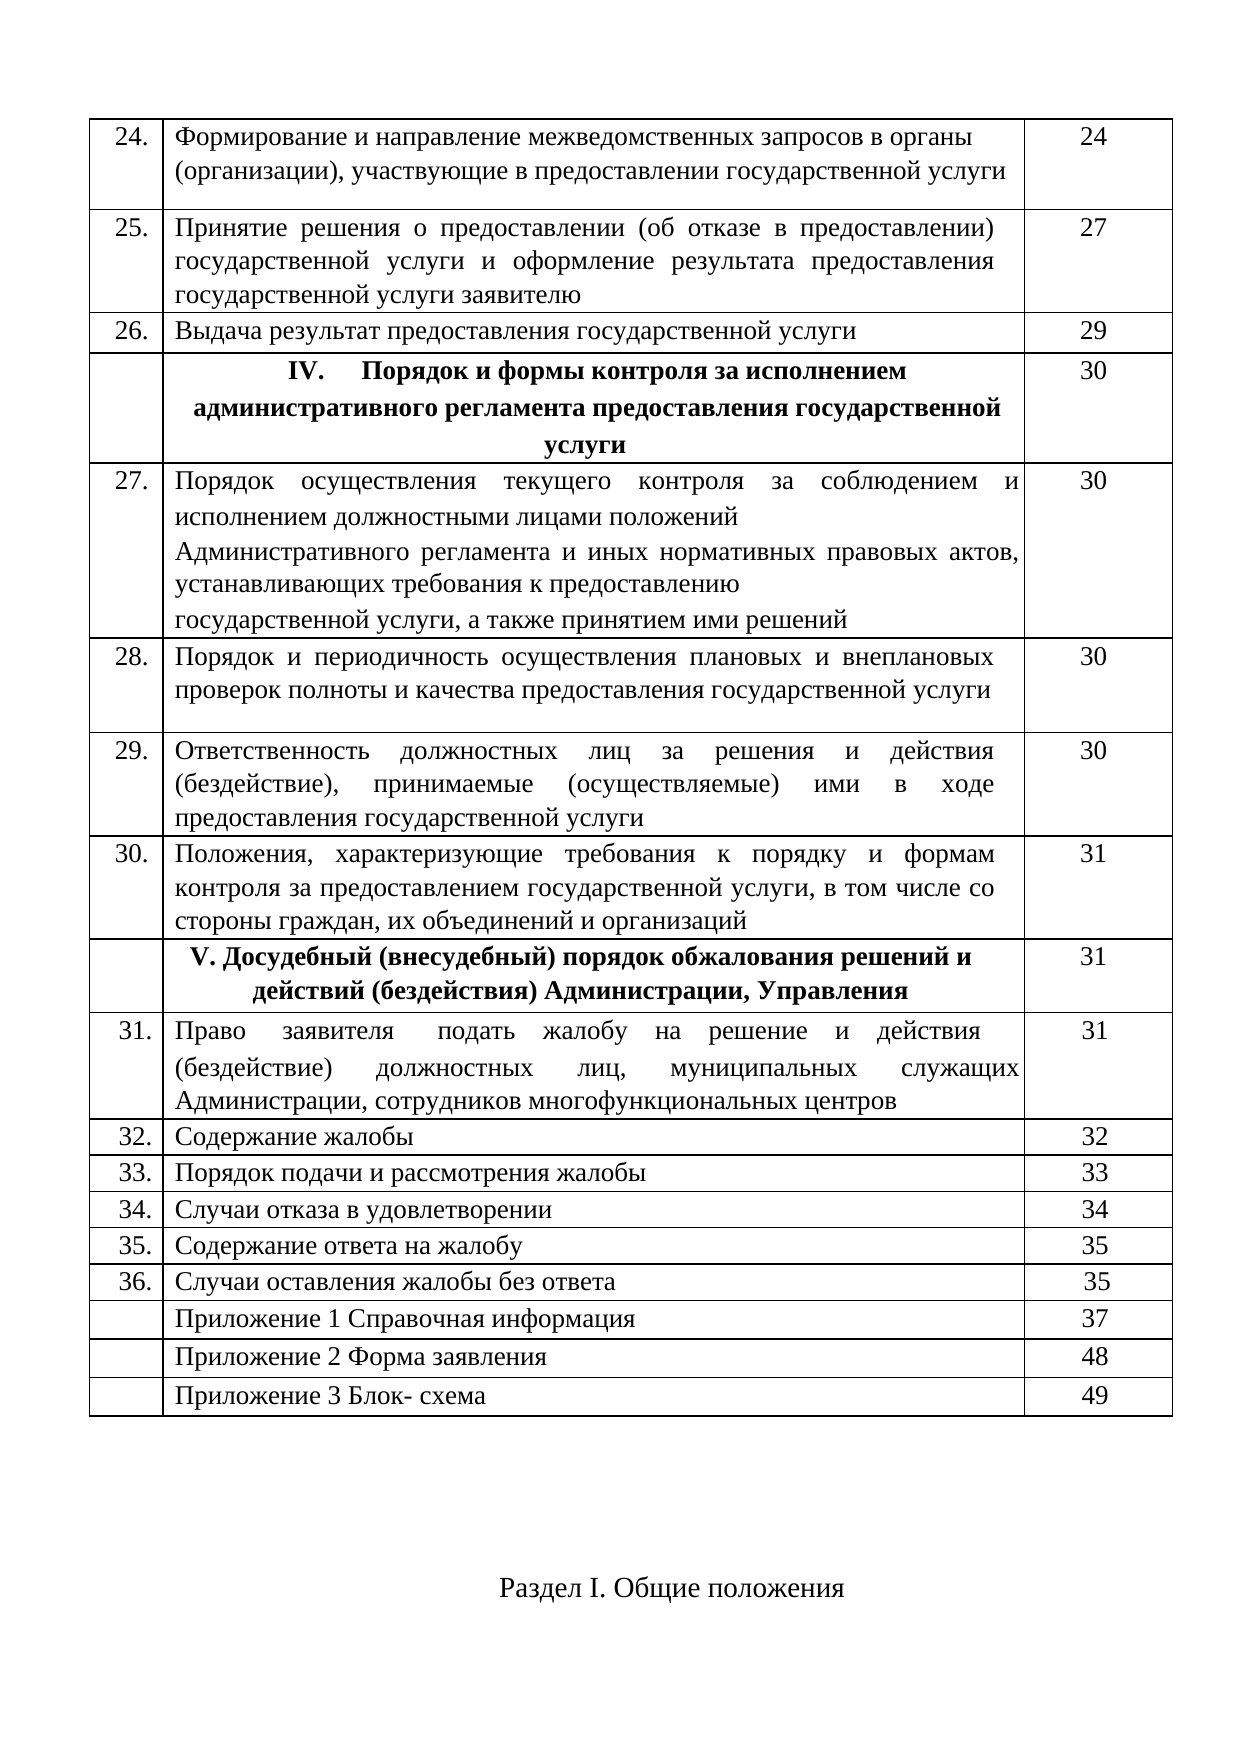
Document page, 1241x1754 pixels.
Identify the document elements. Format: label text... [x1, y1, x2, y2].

table_cell Порядок осуществления текущего контроля за соблюдением и исполнением должностными лицами положений Административного регламента и иных нормативных правовых актов, устанавливающих требования к предоставлению государственной услуги, а также принятием ими решений [164, 464, 1024, 637]
table_cell 25. [90, 210, 162, 312]
table_cell Ответственность должностных лиц за решения и действия (бездействие), принимаемые (осуществляемые) ими в ходе предоставления государственной услуги [164, 733, 1024, 835]
table_cell 31 [1025, 940, 1172, 1012]
table_cell Случаи оставления жалобы без ответа [164, 1265, 1024, 1299]
table_cell [90, 1301, 162, 1338]
text Раздел I. Общие положения [177, 1571, 1166, 1604]
table_cell [90, 940, 162, 1012]
table_cell 24 [1025, 120, 1172, 209]
table_cell Содержание ответа на жалобу [164, 1228, 1024, 1263]
table_cell Принятие решения о предоставлении (об отказе в предоставлении) государственной услуги и оформление результата предоставления государственной услуги заявителю [164, 210, 1024, 312]
table_cell Приложение 2 Форма заявления [164, 1340, 1024, 1376]
table_cell 30 [1025, 354, 1172, 462]
table_cell 31 [1025, 1013, 1172, 1118]
table_cell IV. Порядок и формы контроля за исполнением административного регламента предоставления государственной услуги [164, 354, 1024, 462]
table_cell 31. [90, 1013, 162, 1118]
table_cell 34 [1025, 1192, 1172, 1227]
table_cell 31 [1025, 837, 1172, 938]
table_cell 29 [1025, 313, 1172, 352]
table_cell 35 [1025, 1228, 1172, 1263]
table_cell 27. [90, 464, 162, 637]
table_cell 48 [1025, 1340, 1172, 1376]
table_cell Порядок и периодичность осуществления плановых и внеплановых проверок полноты и качества предоставления государственной услуги [164, 639, 1024, 732]
table_cell Порядок подачи и рассмотрения жалобы [164, 1156, 1024, 1191]
table_cell 32. [90, 1120, 162, 1154]
table_cell Выдача результат предоставления государственной услуги [164, 313, 1024, 352]
table_cell Положения, характеризующие требования к порядку и формам контроля за предоставлением государственной услуги, в том числе со стороны граждан, их объединений и организаций [164, 837, 1024, 938]
table_cell 33 [1025, 1156, 1172, 1191]
table_cell 36. [90, 1265, 162, 1299]
table_cell 34. [90, 1192, 162, 1227]
table_cell 30 [1025, 464, 1172, 637]
table_cell 32 [1025, 1120, 1172, 1154]
table_cell 28. [90, 639, 162, 732]
table_cell 33. [90, 1156, 162, 1191]
table_cell 35 [1025, 1265, 1172, 1299]
table_cell 35. [90, 1228, 162, 1263]
table_cell [90, 354, 162, 462]
table_cell 24. [90, 120, 162, 209]
table_cell 49 [1025, 1378, 1172, 1415]
table_cell 30 [1025, 733, 1172, 835]
table_cell Приложение 1 Справочная информация [164, 1301, 1024, 1338]
table_cell 30. [90, 837, 162, 938]
table_cell Содержание жалобы [164, 1120, 1024, 1154]
table_cell Формирование и направление межведомственных запросов в органы (организации), участвующие в предоставлении государственной услуги [164, 120, 1024, 209]
table_cell 30 [1025, 639, 1172, 732]
table_cell 37 [1025, 1301, 1172, 1338]
table_cell [90, 1340, 162, 1376]
table_cell Случаи отказа в удовлетворении [164, 1192, 1024, 1227]
table_cell [90, 1378, 162, 1415]
table_cell Право заявителя подать жалобу на решение и действия (бездействие) должностных лиц, муниципальных служащих Администрации, сотрудников многофункциональных центров [164, 1013, 1024, 1118]
table_cell V. Досудебный (внесудебный) порядок обжалования решений и действий (бездействия) Администрации, Управления [164, 940, 1024, 1012]
table_cell 26. [90, 313, 162, 352]
table_cell 27 [1025, 210, 1172, 312]
table_cell 29. [90, 733, 162, 835]
table_cell Приложение 3 Блок- схема [164, 1378, 1024, 1415]
